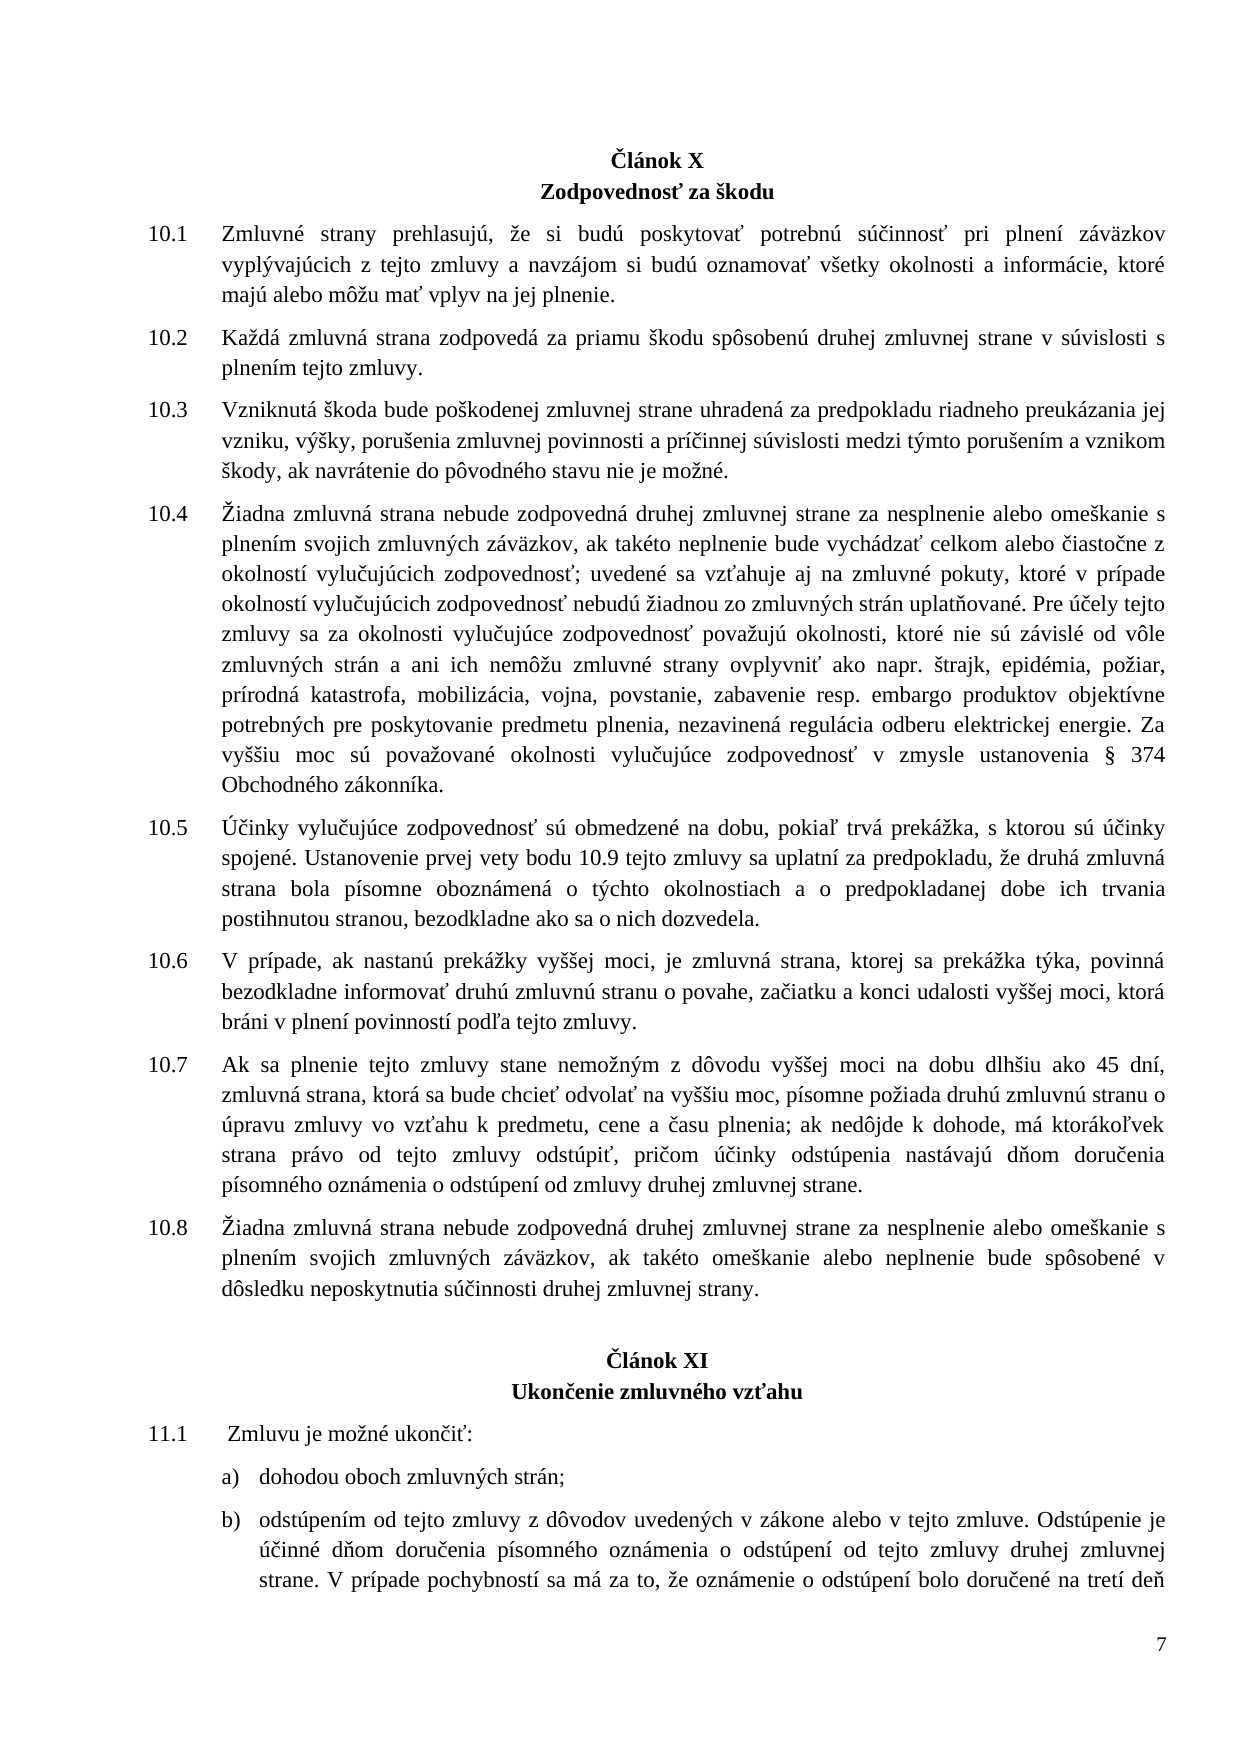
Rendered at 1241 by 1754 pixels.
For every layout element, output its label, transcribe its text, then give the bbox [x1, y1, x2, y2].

list Zmluvu je možné ukončiť: [148, 1421, 1167, 1447]
list V prípade, ak nastanú prekážky vyššej moci, je zmluvná strana, ktorej sa prekážka týka, povinná bezodkladne informovať druhú zmluvnú stranu o povahe, začiatku a konci udalosti vyššej moci, ktorá bráni v plnení povinností podľa tejto zmluvy. [148, 948, 1167, 1034]
list Žiadna zmluvná strana nebude zodpovedná druhej zmluvnej strane za nesplnenie alebo omeškanie s plnením svojich zmluvných záväzkov, ak takéto neplnenie bude vychádzať celkom alebo čiastočne z okolností vylučujúcich zodpovednosť; uvedené sa vzťahuje aj na zmluvné pokuty, ktoré v prípade okolností vylučujúcich zodpovednosť nebudú žiadnou zo zmluvných strán uplatňované. Pre účely tejto zmluvy sa za okolnosti vylučujúce zodpovednosť považujú okolnosti, ktoré nie sú závislé od vôle zmluvných strán a ani ich nemôžu zmluvné strany ovplyvniť ako napr. štrajk, epidémia, požiar, prírodná katastrofa, mobilizácia, vojna, povstanie, zabavenie resp. embargo produktov objektívne potrebných pre poskytovanie predmetu plnenia, nezavinená regulácia odberu elektrickej energie. Za vyššiu moc sú považované okolnosti vylučujúce zodpovednosť v zmysle ustanovenia § 374 Obchodného zákonníka. [148, 500, 1167, 798]
text Ukončenie zmluvného vzťahu [148, 1378, 1167, 1404]
list Ak sa plnenie tejto zmluvy stane nemožným z dôvodu vyššej moci na dobu dlhšiu ako 45 dní, zmluvná strana, ktorá sa bude chcieť odvolať na vyššiu moc, písomne požiada druhú zmluvnú stranu o úpravu zmluvy vo vzťahu k predmetu, cene a času plnenia; ak nedôjde k dohode, má ktorákoľvek strana právo od tejto zmluvy odstúpiť, pričom účinky odstúpenia nastávajú dňom doručenia písomného oznámenia o odstúpení od zmluvy druhej zmluvnej strane. [148, 1051, 1167, 1198]
list Účinky vylučujúce zodpovednosť sú obmedzené na dobu, pokiaľ trvá prekážka, s ktorou sú účinky spojené. Ustanovenie prvej vety bodu 10.9 tejto zmluvy sa uplatní za predpokladu, že druhá zmluvná strana bola písomne oboznámená o týchto okolnostiach a o predpokladanej dobe ich trvania postihnutou stranou, bezodkladne ako sa o nich dozvedela. [148, 814, 1167, 931]
text Článok X [148, 148, 1167, 174]
list Zmluvné strany prehlasujú, že si budú poskytovať potrebnú súčinnosť pri plnení záväzkov vyplývajúcich z tejto zmluvy a navzájom si budú oznamovať všetky okolnosti a informácie, ktoré majú alebo môžu mať vplyv na jej plnenie. [148, 221, 1167, 307]
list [221, 1506, 1167, 1593]
list Žiadna zmluvná strana nebude zodpovedná druhej zmluvnej strane za nesplnenie alebo omeškanie s plnením svojich zmluvných záväzkov, ak takéto omeškanie alebo neplnenie bude spôsobené v dôsledku neposkytnutia súčinnosti druhej zmluvnej strany. [148, 1214, 1167, 1301]
list Vzniknutá škoda bude poškodenej zmluvnej strane uhradená za predpokladu riadneho preukázania jej vzniku, výšky, porušenia zmluvnej povinnosti a príčinnej súvislosti medzi týmto porušením a vznikom škody, ak navrátenie do pôvodného stavu nie je možné. [148, 397, 1167, 483]
text Zodpovednosť za škodu [148, 178, 1167, 204]
list dohodou oboch zmluvných strán; [221, 1463, 1167, 1489]
list Každá zmluvná strana zodpovedá za priamu škodu spôsobenú druhej zmluvnej strane v súvislosti s plnením tejto zmluvy. [148, 324, 1167, 380]
text Článok XI [148, 1348, 1167, 1374]
